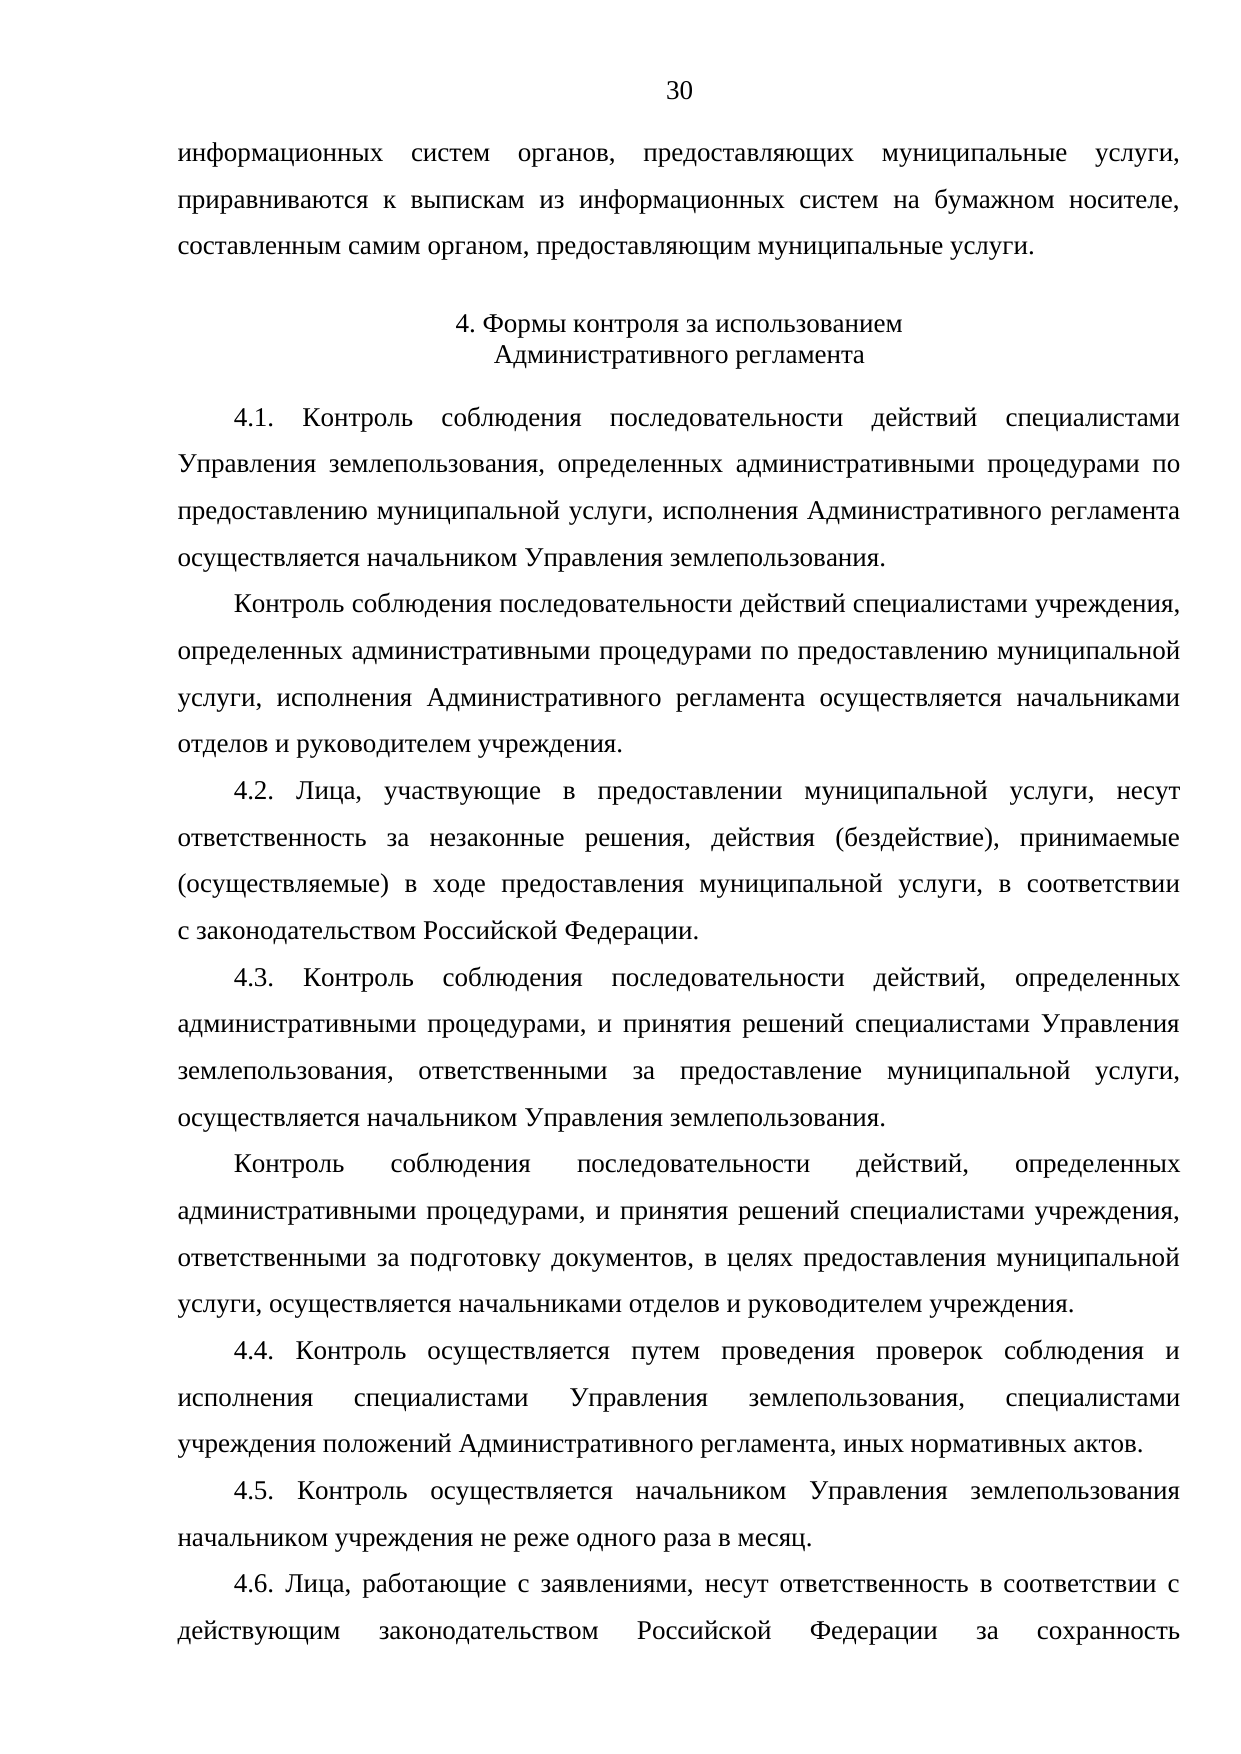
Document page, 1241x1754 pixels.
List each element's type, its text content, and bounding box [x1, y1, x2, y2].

text 4.4. Контроль осуществляется путем проведения проверок соблюдения и исполнения специалистами Управления землепользования, специалистами учреждения положений Административного регламента, иных нормативных актов. [177, 1334, 1181, 1458]
text 4.2. Лица, участвующие в предоставлении муниципальной услуги, несут ответственность за незаконные решения, действия (бездействие), принимаемые (осуществляемые) в ходе предоставления муниципальной услуги, в соответствии с законодательством Российской Федерации. [177, 774, 1181, 945]
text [177, 136, 1181, 261]
text 4.5. Контроль осуществляется начальником Управления землепользования начальником учреждения не реже одного раза в месяц. [177, 1474, 1181, 1552]
text 4.1. Контроль соблюдения последовательности действий специалистами Управления землепользования, определенных административными процедурами по предоставлению муниципальной услуги, исполнения Административного регламента осуществляется начальником Управления землепользования. [177, 401, 1181, 572]
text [177, 1567, 1181, 1645]
text Контроль соблюдения последовательности действий специалистами учреждения, определенных административными процедурами по предоставлению муниципальной услуги, исполнения Административного регламента осуществляется начальниками отделов и руководителем учреждения. [177, 587, 1181, 758]
title 4. Формы контроля за использованием [177, 307, 1181, 338]
text Контроль соблюдения последовательности действий, определенных административными процедурами, и принятия решений специалистами учреждения, ответственными за подготовку документов, в целях предоставления муниципальной услуги, осуществляется начальниками отделов и руководителем учреждения. [177, 1147, 1181, 1318]
title Административного регламента [177, 338, 1181, 369]
text 4.3. Контроль соблюдения последовательности действий, определенных административными процедурами, и принятия решений специалистами Управления землепользования, ответственными за предоставление муниципальной услуги, осуществляется начальником Управления землепользования. [177, 961, 1181, 1132]
